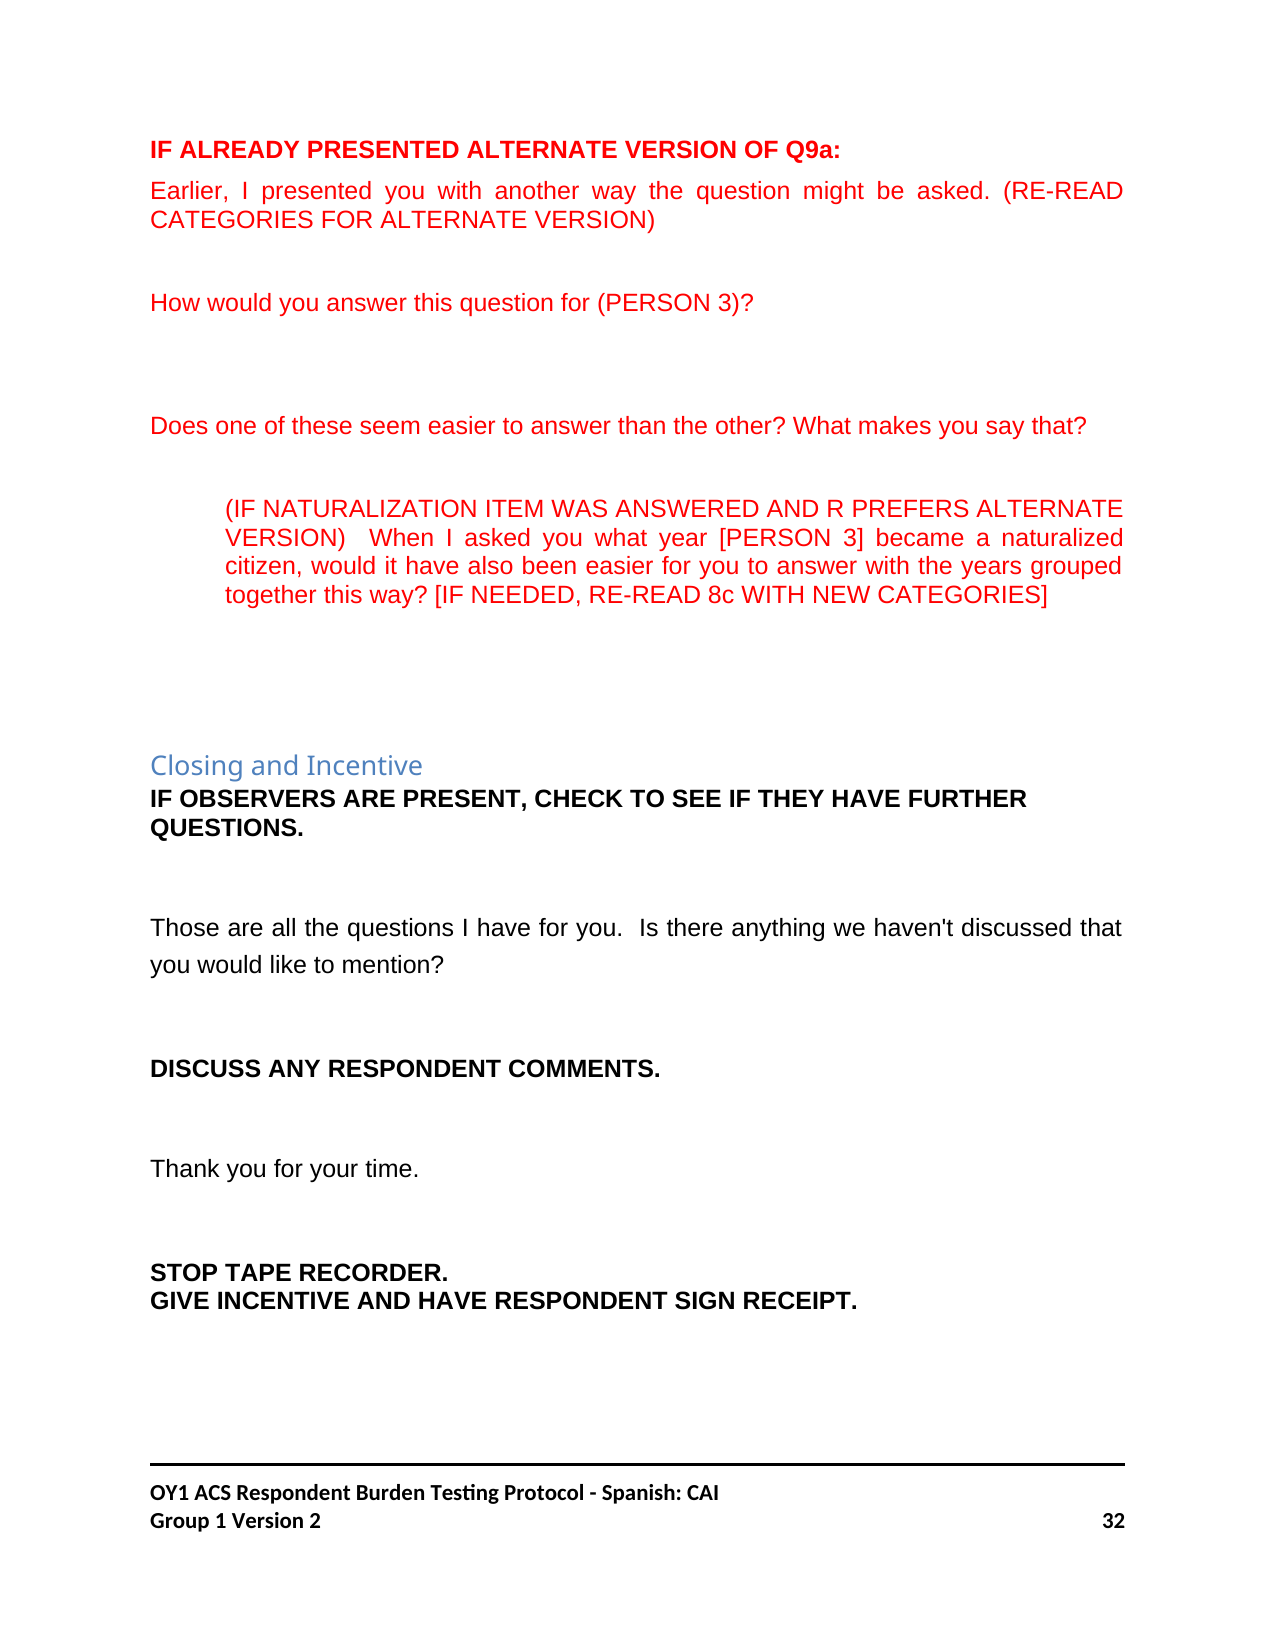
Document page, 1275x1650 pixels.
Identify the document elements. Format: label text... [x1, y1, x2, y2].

text Those are all the questions I have for you. Is there anything we haven't discussed that you would like to mention? [150, 904, 1125, 979]
text DISCUSS ANY RESPONDENT COMMENTS. [150, 1054, 1125, 1082]
text How would you answer this question for (PERSON 3)? [150, 287, 1125, 316]
text STOP TAPE RECORDER. GIVE INCENTIVE AND HAVE RESPONDENT SIGN RECEIPT. [150, 1257, 1125, 1315]
text IF OBSERVERS ARE PRESENT, CHECK TO SEE IF THEY HAVE FURTHER QUESTIONS. [150, 784, 1125, 841]
text Earlier, I presented you with another way the question might be asked. (RE-READ CATEGORIES FOR ALTERNATE VERSION) [150, 176, 1125, 234]
text IF ALREADY PRESENTED ALTERNATE VERSION OF Q9a: [150, 135, 1125, 164]
text (IF NATURALIZATION ITEM WAS ANSWERED AND R PREFERS ALTERNATE VERSION) When I asked you what year [PERSON 3] became a naturalized citizen, would it have also been easier for you to answer with the years grouped together this way? [IF NEEDED, RE-READ 8c WITH NEW CATEGORIES] [225, 494, 1125, 609]
text Closing and Incentive [150, 746, 1125, 784]
text Thank you for your time. [150, 1145, 1125, 1182]
text Does one of these seem easier to answer than the other? What makes you say that? [150, 411, 1125, 440]
